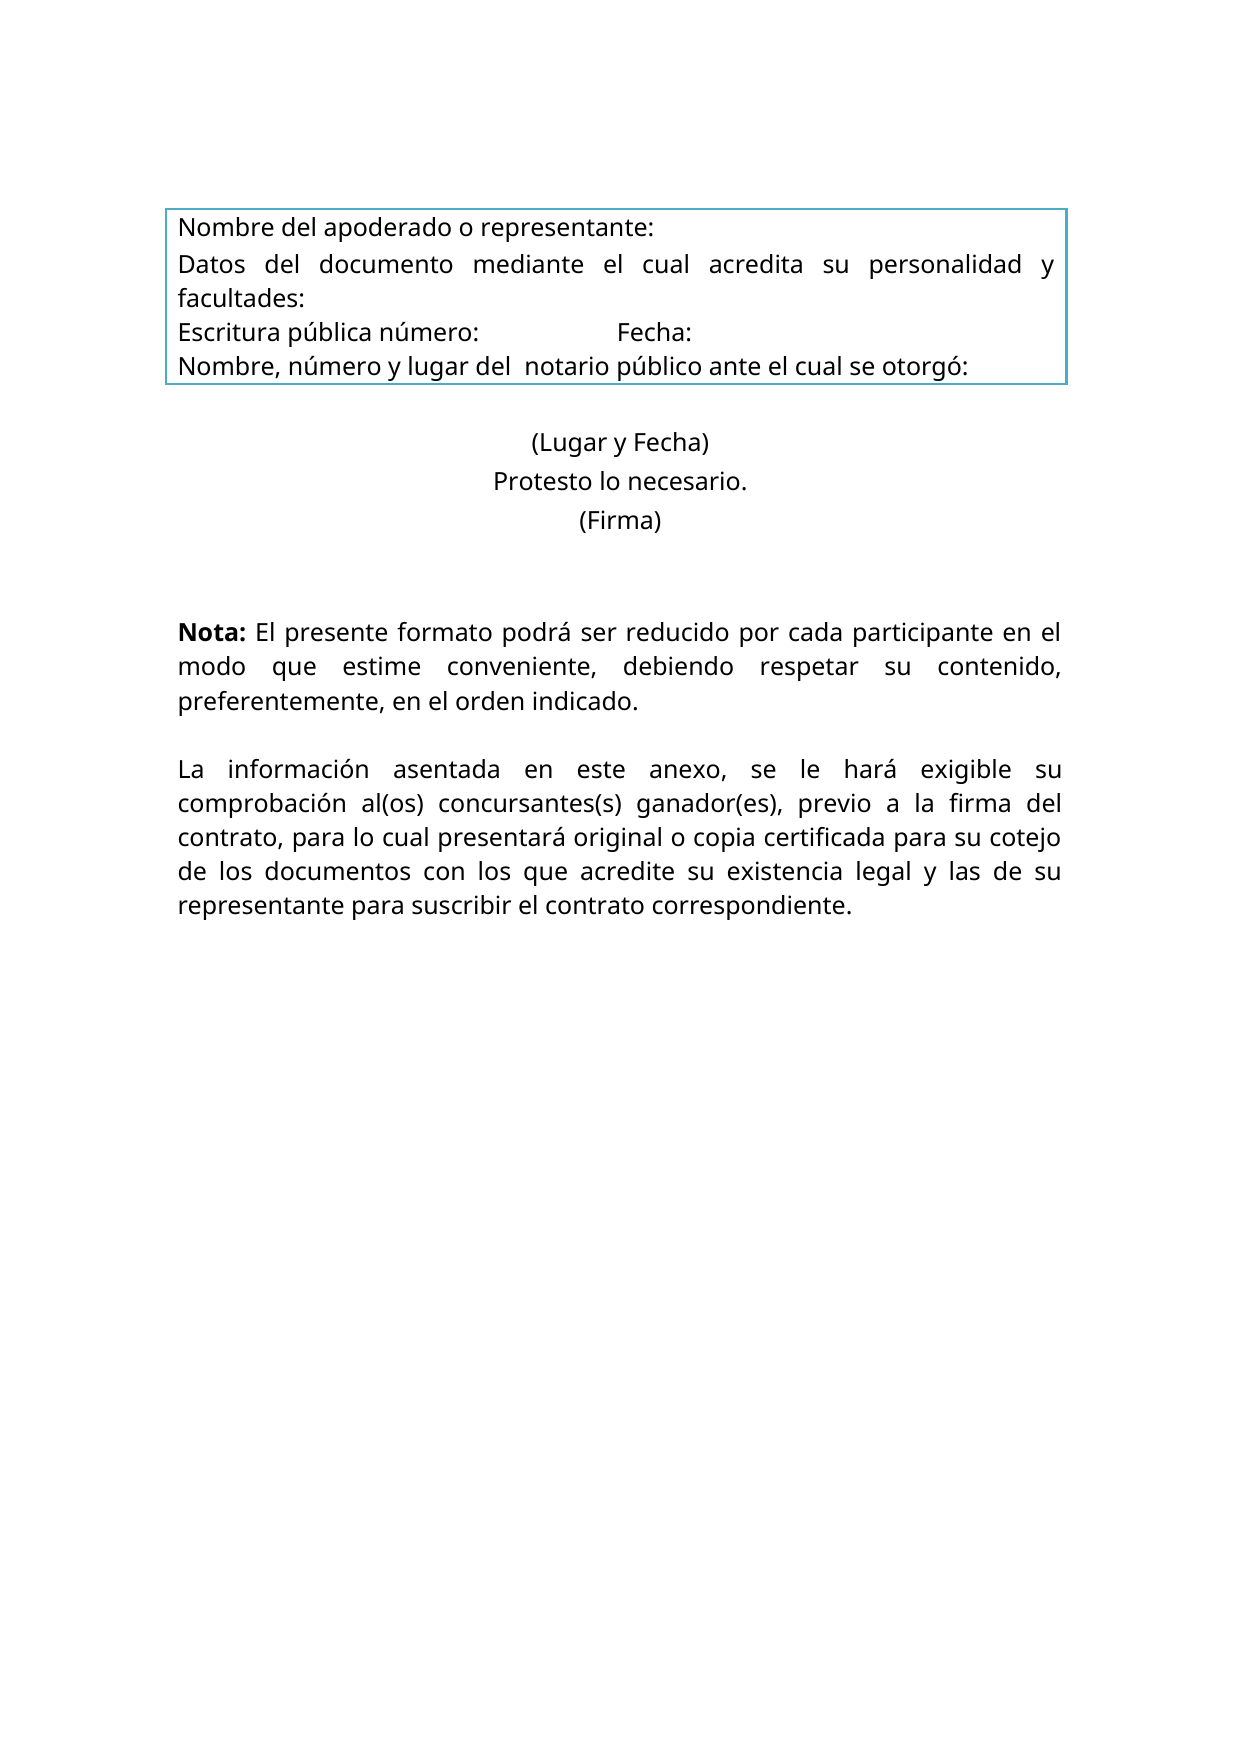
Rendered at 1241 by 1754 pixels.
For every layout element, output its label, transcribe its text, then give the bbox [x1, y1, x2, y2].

table_header Nombre del apoderado o representante: [167, 210, 1065, 247]
table_cell Datos del documento mediante el cual acredita su personalidad y facultades: [167, 247, 1065, 315]
text (Firma) [177, 503, 1063, 537]
table_cell Escritura pública número: [167, 315, 605, 349]
table_cell Nombre, número y lugar del notario público ante el cual se otorgó: [167, 349, 1065, 383]
text La información asentada en este anexo, se le hará exigible su comprobación al(os) concursantes(s) ganador(es), previo a la firma del contrato, para lo cual presentará original o copia certificada para su cotejo de los documentos con los que acredite su existencia legal y las de su representante para suscribir el contrato correspondiente. [177, 751, 1063, 922]
text Protesto lo necesario. [177, 463, 1063, 497]
text (Lugar y Fecha) [177, 424, 1063, 458]
table_cell Fecha: [605, 315, 1065, 349]
text Nota: El presente formato podrá ser reducido por cada participante en el modo que estime conveniente, debiendo respetar su contenido, preferentemente, en el orden indicado. [177, 615, 1063, 717]
